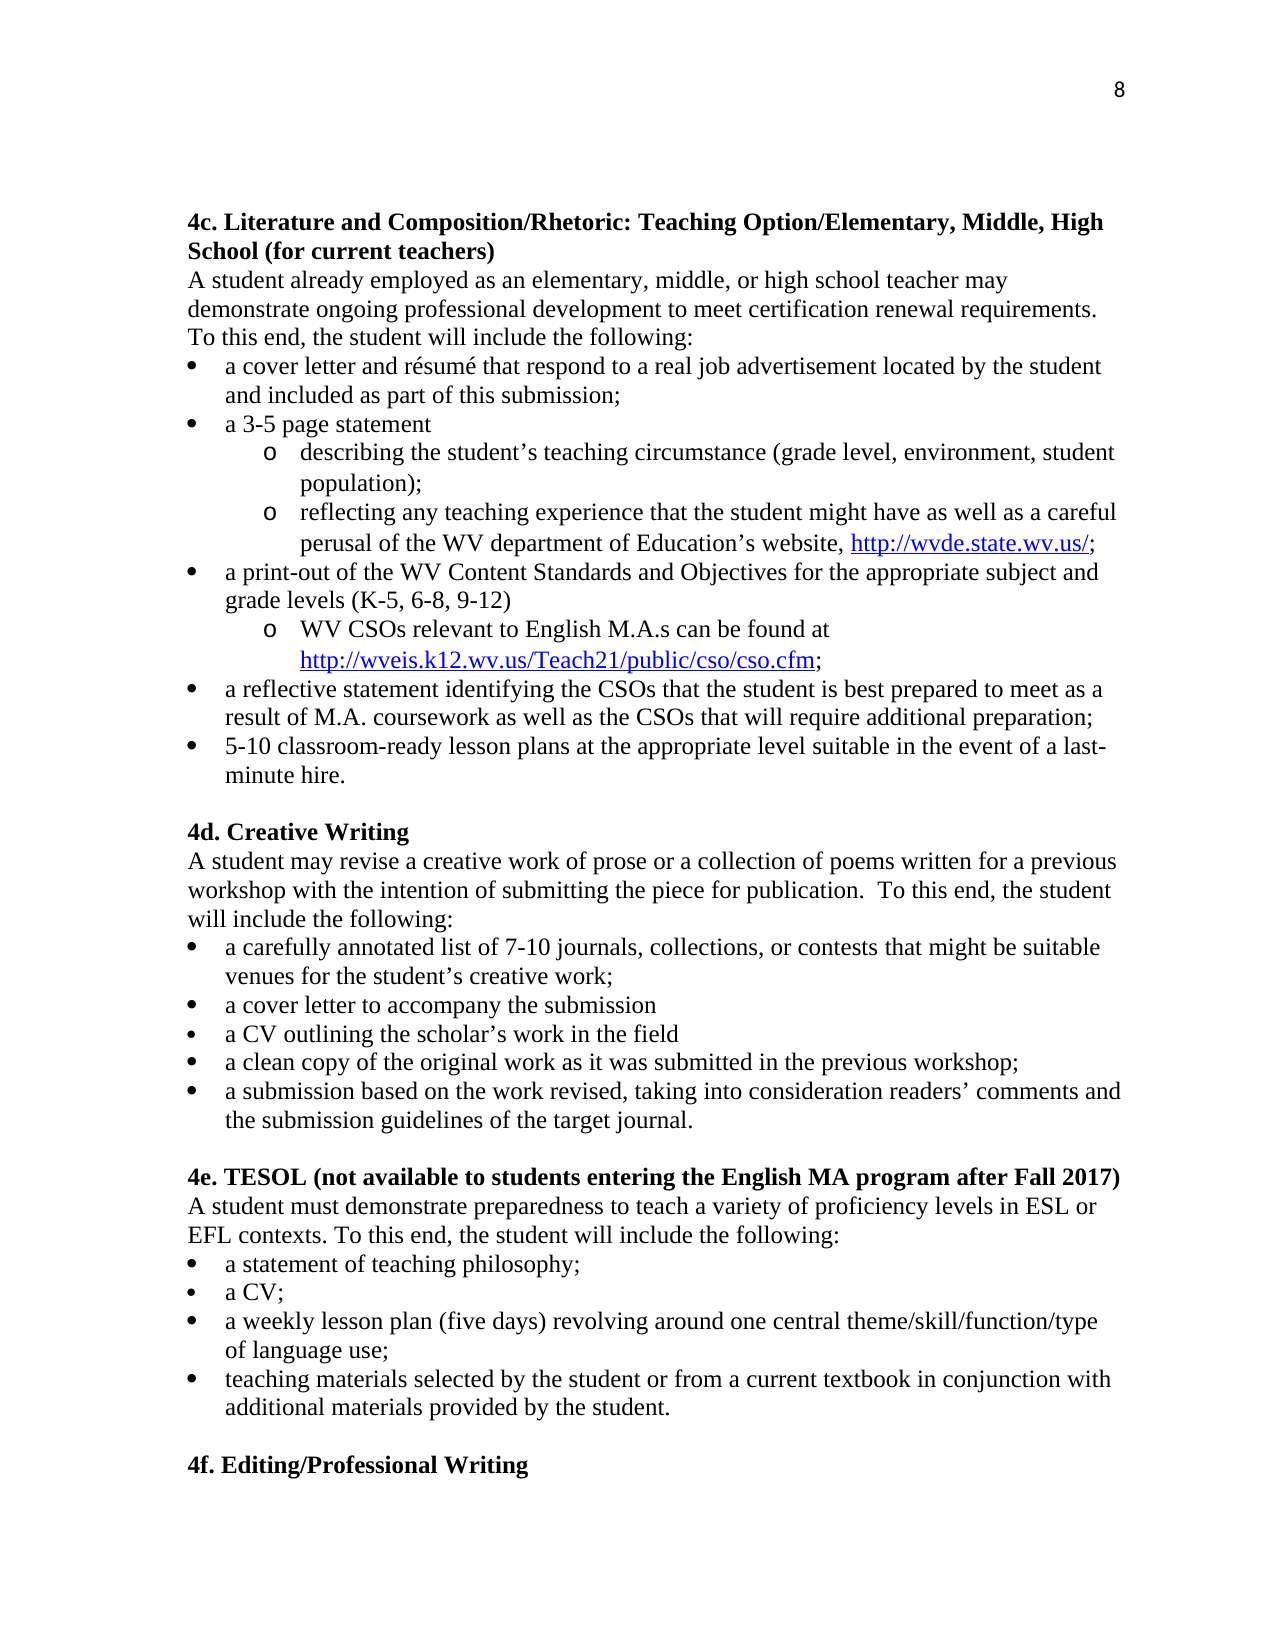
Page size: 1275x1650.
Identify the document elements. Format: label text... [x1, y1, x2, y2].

list a CV; [187, 1277, 1125, 1306]
list a 3-5 page statement [187, 409, 1125, 437]
list a submission based on the work revised, taking into consideration readers’ comments and the submission guidelines of the target journal. [187, 1076, 1125, 1134]
list 5-10 classroom-ready lesson plans at the appropriate level suitable in the event of a last-minute hire. [187, 731, 1125, 789]
text 4e. TESOL (not available to students entering the English MA program after Fall 2017) [187, 1134, 1125, 1191]
list teaching materials selected by the student or from a current textbook in conjunction with additional materials provided by the student. [187, 1364, 1125, 1421]
list a cover letter to accompany the submission [187, 990, 1125, 1019]
list a reflective statement identifying the CSOs that the student is best prepared to meet as a result of M.A. coursework as well as the CSOs that will require additional preparation; [187, 674, 1125, 731]
text 4c. Literature and Composition/Rhetoric: Teaching Option/Elementary, Middle, High School (for current teachers) [187, 207, 1125, 265]
list 4f. Editing/Professional Writing [187, 1450, 1125, 1479]
list a statement of teaching philosophy; [187, 1249, 1125, 1277]
list a clean copy of the original work as it was submitted in the previous workshop; [187, 1047, 1125, 1076]
list a print-out of the WV Content Standards and Objectives for the appropriate subject and grade levels (K-5, 6-8, 9-12) [187, 557, 1125, 614]
list a carefully annotated list of 7-10 journals, collections, or contests that might be suitable venues for the student’s creative work; [187, 932, 1125, 990]
list a weekly lesson plan (five days) revolving around one central theme/skill/function/type of language use; [187, 1306, 1125, 1364]
list a CV outlining the scholar’s work in the field [187, 1019, 1125, 1047]
list WV CSOs relevant to English M.A.s can be found at http://wveis.k12.wv.us/Teach21/public/cso/cso.cfm; [262, 614, 1125, 674]
text A student must demonstrate preparedness to teach a variety of proficiency levels in ESL or EFL contexts. To this end, the student will include the following: [187, 1191, 1125, 1249]
list describing the student’s teaching circumstance (grade level, environment, student population); [262, 437, 1125, 497]
list reflecting any teaching experience that the student might have as well as a careful perusal of the WV department of Education’s website, http://wvde.state.wv.us/; [262, 497, 1125, 557]
text A student already employed as an elementary, middle, or high school teacher may demonstrate ongoing professional development to meet certification renewal requirements. To this end, the student will include the following: [187, 265, 1125, 351]
text 4d. Creative Writing [187, 817, 1125, 846]
text A student may revise a creative work of prose or a collection of poems written for a previous workshop with the intention of submitting the piece for publication. To this end, the student will include the following: [187, 846, 1125, 932]
list a cover letter and résumé that respond to a real job advertisement located by the student and included as part of this submission; [187, 351, 1125, 409]
